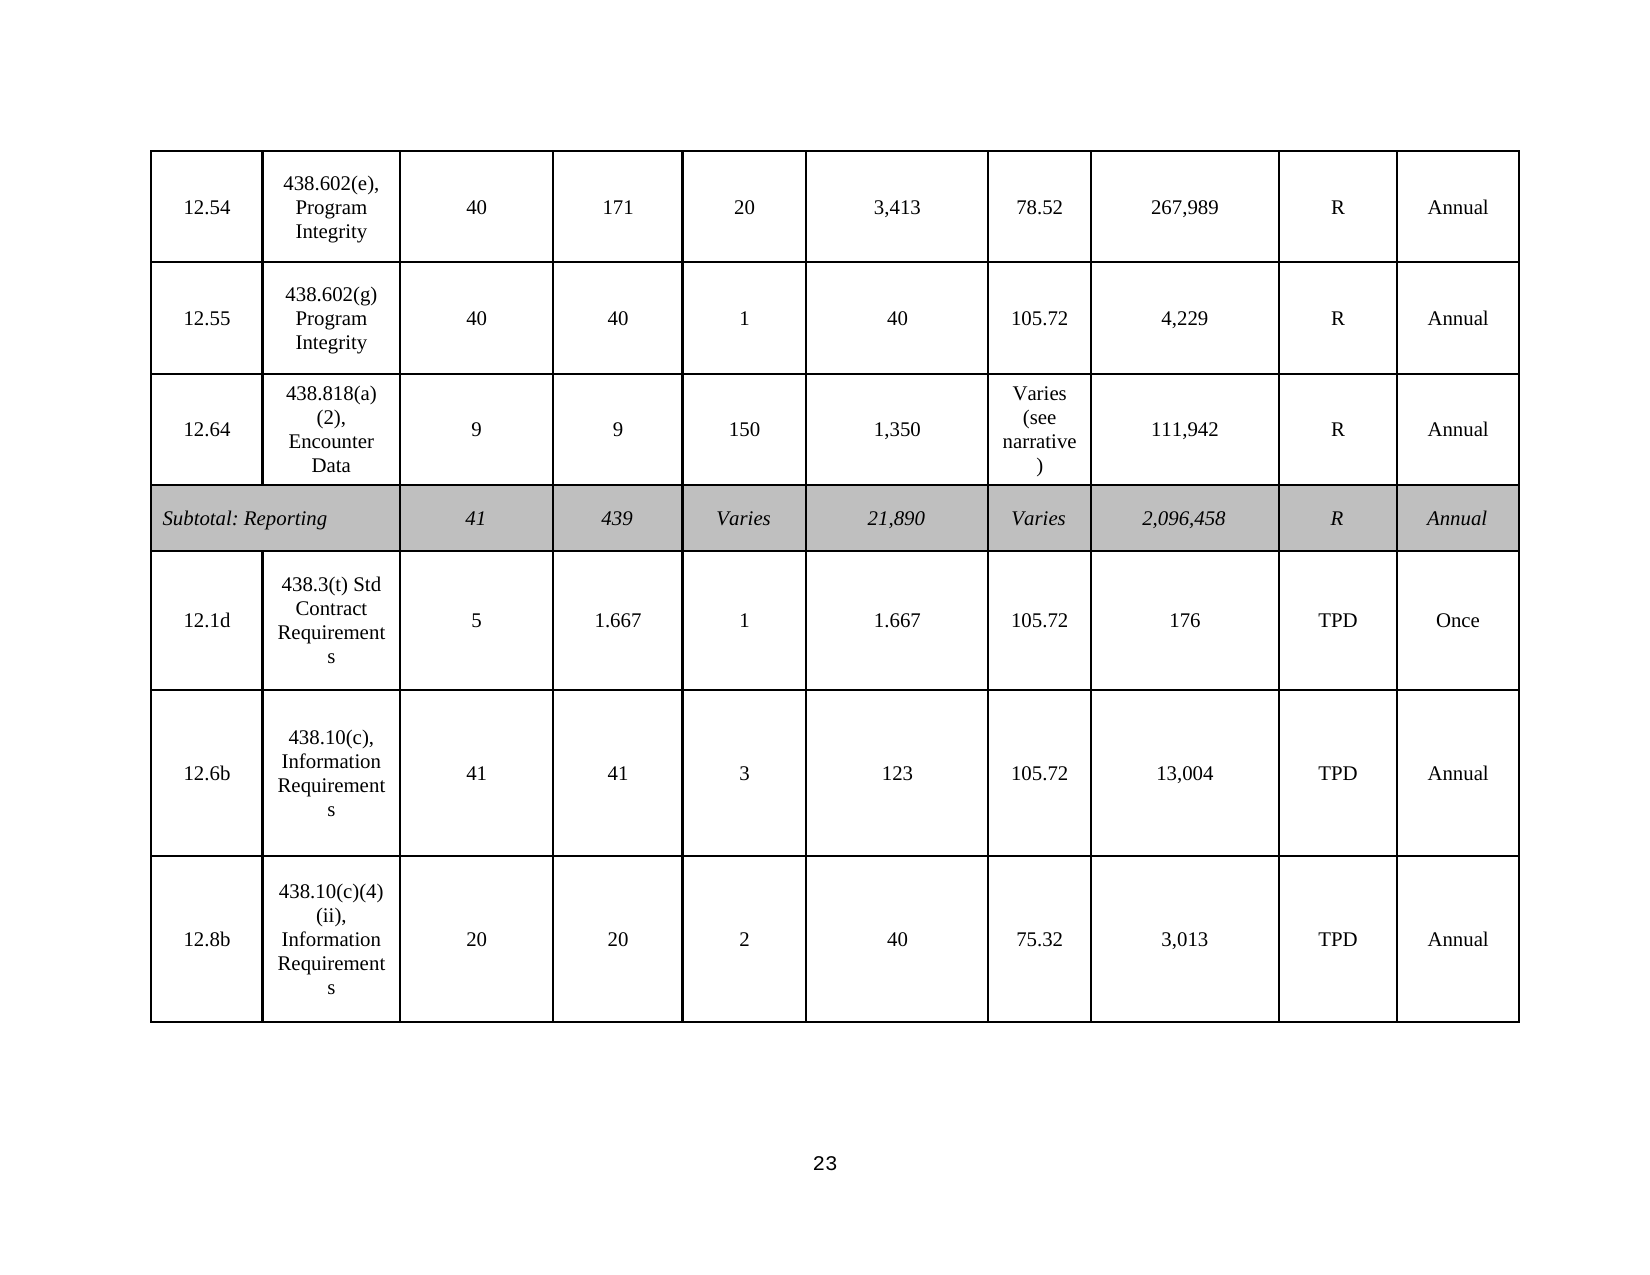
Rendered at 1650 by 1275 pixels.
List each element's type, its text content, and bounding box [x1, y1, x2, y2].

table_cell 105.72 [989, 263, 1090, 372]
table_cell 438.818(a)(2), Encounter Data [264, 375, 399, 484]
table_cell R [1280, 152, 1396, 261]
table_cell 1.667 [807, 552, 987, 689]
table_cell 105.72 [989, 552, 1090, 689]
table_cell 12.6b [152, 691, 261, 855]
table_cell 3 [684, 691, 805, 855]
table_cell 111,942 [1092, 375, 1278, 484]
table_cell 123 [807, 691, 987, 855]
table_cell R [1280, 263, 1396, 372]
table_cell Annual [1398, 486, 1518, 550]
table_cell 1,350 [807, 375, 987, 484]
table_cell Annual [1398, 375, 1518, 484]
table_cell R [1280, 486, 1396, 550]
table_cell 2,096,458 [1092, 486, 1278, 550]
table_cell 78.52 [989, 152, 1090, 261]
table_cell 5 [401, 552, 552, 689]
table_cell 40 [807, 857, 987, 1021]
table_cell R [1280, 375, 1396, 484]
table_cell Varies [684, 486, 805, 550]
table_cell 438.10(c)(4)(ii), Information Requirements [264, 857, 399, 1021]
table_cell 13,004 [1092, 691, 1278, 855]
table_cell 41 [554, 691, 681, 855]
table_cell 438.10(c), Information Requirements [264, 691, 399, 855]
table_cell 267,989 [1092, 152, 1278, 261]
table_cell 438.602(e), Program Integrity [264, 152, 399, 261]
table_cell 20 [554, 857, 681, 1021]
table_cell 20 [401, 857, 552, 1021]
table_cell 40 [807, 263, 987, 372]
table_cell 171 [554, 152, 681, 261]
table_cell 105.72 [989, 691, 1090, 855]
table_cell Annual [1398, 857, 1518, 1021]
table_cell 12.8b [152, 857, 261, 1021]
table_cell 20 [684, 152, 805, 261]
table_cell 9 [554, 375, 681, 484]
table_cell 75.32 [989, 857, 1090, 1021]
table_cell 12.55 [152, 263, 261, 372]
table_cell 438.602(g) Program Integrity [264, 263, 399, 372]
table_cell 40 [401, 152, 552, 261]
table_cell 176 [1092, 552, 1278, 689]
table_cell 12.64 [152, 375, 261, 484]
table_cell Once [1398, 552, 1518, 689]
table_cell 3,413 [807, 152, 987, 261]
table_cell 41 [401, 691, 552, 855]
table_cell Subtotal: Reporting [152, 486, 399, 550]
table_cell 1 [684, 263, 805, 372]
table_cell 41 [401, 486, 552, 550]
table_cell TPD [1280, 857, 1396, 1021]
table_cell 21,890 [807, 486, 987, 550]
table_cell Varies [989, 486, 1090, 550]
table_cell 438.3(t) Std Contract Requirements [264, 552, 399, 689]
table_cell 439 [554, 486, 681, 550]
table_cell 12.54 [152, 152, 261, 261]
table_cell 40 [401, 263, 552, 372]
table_cell 9 [401, 375, 552, 484]
table_cell Annual [1398, 263, 1518, 372]
table_cell TPD [1280, 552, 1396, 689]
table_cell 12.1d [152, 552, 261, 689]
table_cell 2 [684, 857, 805, 1021]
table_cell Annual [1398, 691, 1518, 855]
table_cell 40 [554, 263, 681, 372]
table_cell 1.667 [554, 552, 681, 689]
table_cell Varies (see narrative) [989, 375, 1090, 484]
table_cell 3,013 [1092, 857, 1278, 1021]
table_cell Annual [1398, 152, 1518, 261]
table_cell 4,229 [1092, 263, 1278, 372]
table_cell 150 [684, 375, 805, 484]
table_cell TPD [1280, 691, 1396, 855]
table_cell 1 [684, 552, 805, 689]
